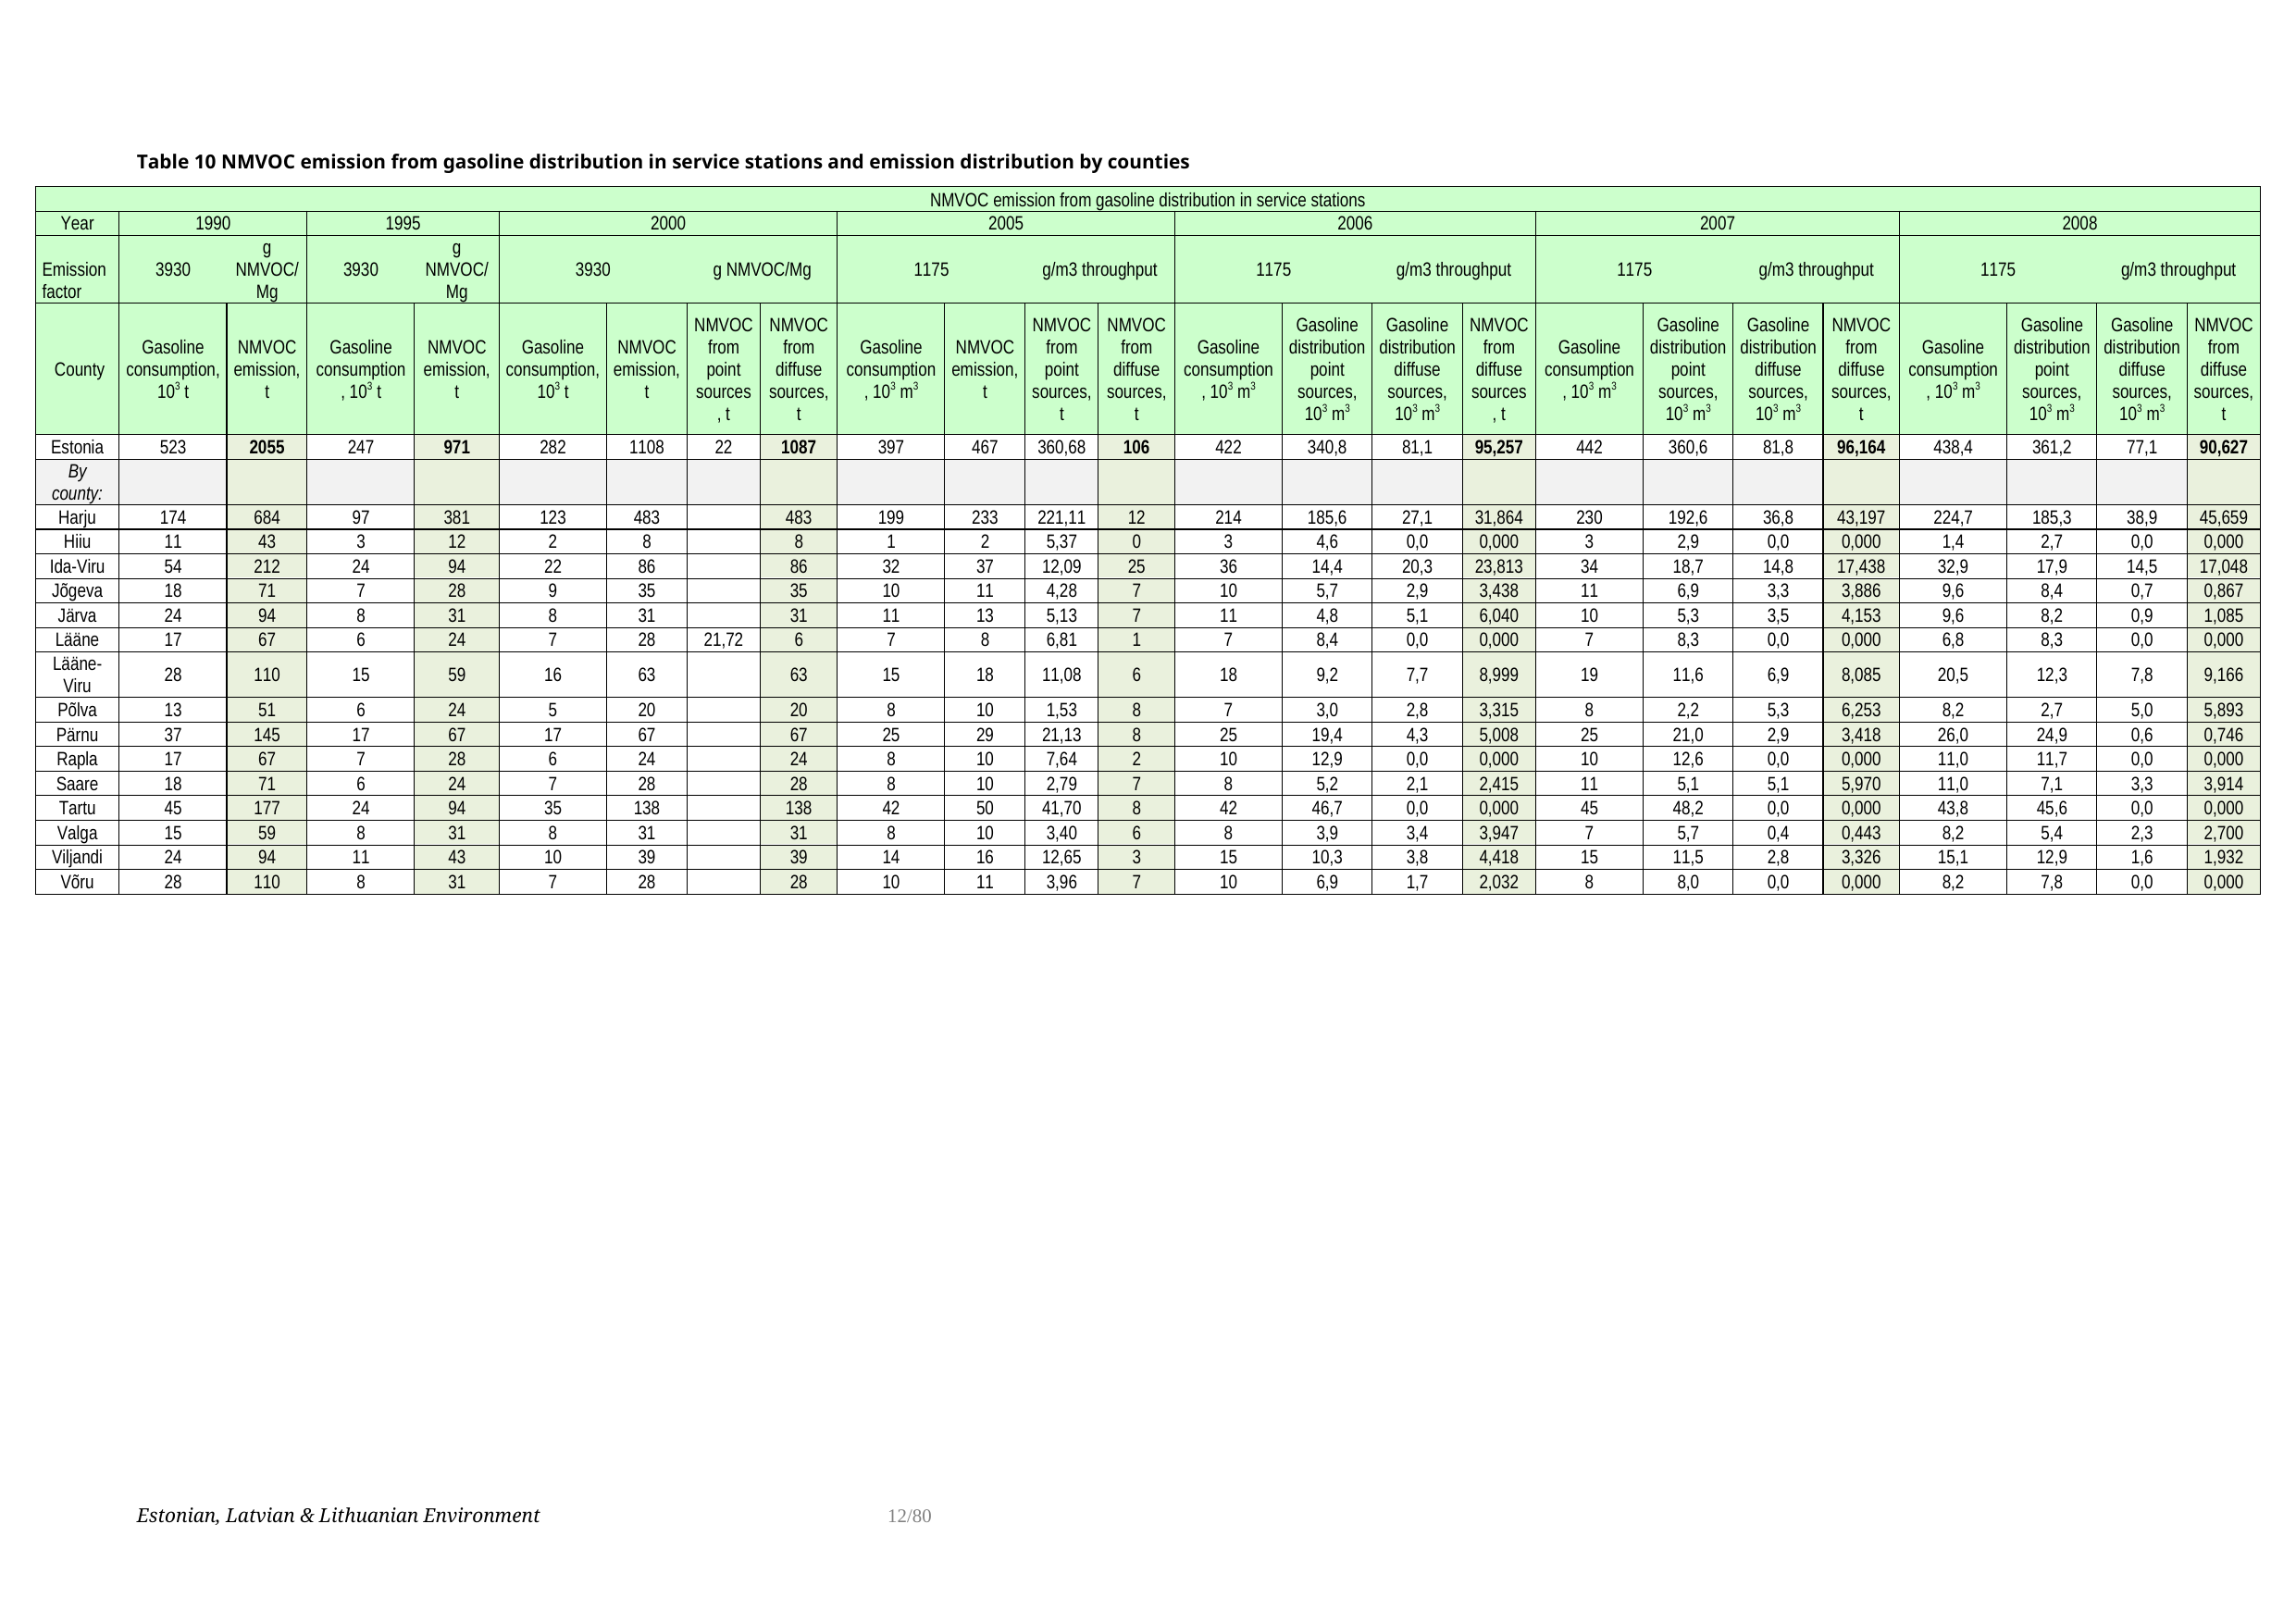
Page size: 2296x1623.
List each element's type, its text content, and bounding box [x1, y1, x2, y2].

table_cell 71 [228, 579, 306, 602]
table_cell 16 [945, 846, 1024, 869]
table_cell 14,8 [1733, 554, 1822, 577]
table_cell Pärnu [36, 723, 118, 746]
table_cell 2,7 [2007, 530, 2096, 553]
table_cell 14 [838, 846, 944, 869]
table_cell 8 [838, 698, 944, 722]
table_cell 483 [761, 505, 837, 528]
table_cell 31 [761, 821, 837, 844]
table_cell 1108 [607, 435, 687, 459]
table_cell 523 [119, 435, 226, 459]
table_cell 0,0 [1733, 870, 1822, 894]
table_cell [688, 723, 760, 746]
table_cell 12,09 [1025, 554, 1098, 577]
table_cell 230 [1536, 505, 1643, 528]
table_cell 5,2 [1283, 772, 1371, 795]
table_cell 11 [119, 530, 226, 553]
table_cell 8,999 [1463, 652, 1535, 697]
table_cell [688, 460, 760, 504]
table_cell 0,000 [2188, 747, 2260, 771]
table_cell 31 [607, 603, 687, 627]
table_cell 4,28 [1025, 579, 1098, 602]
table_cell 6 [307, 772, 414, 795]
table_cell 59 [228, 821, 306, 844]
table_cell 28 [607, 870, 687, 894]
table_cell 0,000 [1824, 530, 1899, 553]
table_cell 3,40 [1025, 821, 1098, 844]
table_cell 11,7 [2007, 747, 2096, 771]
table_cell 10 [945, 772, 1024, 795]
table_cell 16 [500, 652, 606, 697]
table_cell 2 [945, 530, 1024, 553]
table_cell 0,0 [2097, 628, 2187, 651]
table_cell 86 [607, 554, 687, 577]
table_cell 24 [307, 796, 414, 820]
table_cell [607, 460, 687, 504]
table_header NMVOC emission from gasoline distribution in service stations [36, 187, 2260, 211]
table_cell 17 [500, 723, 606, 746]
table_cell 7 [307, 747, 414, 771]
table_cell 0,0 [1733, 747, 1822, 771]
table_cell 2 [500, 530, 606, 553]
table_cell 3,96 [1025, 870, 1098, 894]
table_cell NMVOC emission, t [607, 304, 687, 434]
table_cell 6 [1098, 821, 1174, 844]
table_cell 11,08 [1025, 652, 1098, 697]
table_cell [2097, 460, 2187, 504]
table_cell 0,000 [1824, 870, 1899, 894]
table_cell 15 [307, 652, 414, 697]
table_cell 8,0 [1644, 870, 1732, 894]
table_cell 6 [307, 698, 414, 722]
table_cell 10 [1536, 747, 1643, 771]
table_cell 8,3 [2007, 628, 2096, 651]
table_cell 5,3 [1733, 698, 1822, 722]
table_cell 4,3 [1372, 723, 1462, 746]
table_cell [688, 652, 760, 697]
table_cell [688, 796, 760, 820]
table_cell 10 [945, 698, 1024, 722]
table_cell 5,13 [1025, 603, 1098, 627]
table_cell 17,048 [2188, 554, 2260, 577]
table_cell 15,1 [1900, 846, 2006, 869]
table_cell 1,4 [1900, 530, 2006, 553]
table_cell 11,6 [1644, 652, 1732, 697]
table_cell [761, 460, 837, 504]
table_cell 2,7 [2007, 698, 2096, 722]
table_cell 0,0 [1372, 628, 1462, 651]
table_cell NMVOC emission, t [945, 304, 1024, 434]
table_cell 9,2 [1283, 652, 1371, 697]
table_cell 360,68 [1025, 435, 1098, 459]
table_cell 7 [500, 772, 606, 795]
table_cell 12 [415, 530, 499, 553]
table_cell 2,700 [2188, 821, 2260, 844]
table_cell 36,8 [1733, 505, 1822, 528]
table_cell 1175 [838, 236, 1025, 303]
table_cell [1463, 460, 1535, 504]
table_cell 4,6 [1283, 530, 1371, 553]
table_cell 2007 [1536, 212, 1899, 235]
table_cell 360,6 [1644, 435, 1732, 459]
table_cell 2006 [1175, 212, 1535, 235]
table_cell [2007, 460, 2096, 504]
table_cell 5,3 [1644, 603, 1732, 627]
table_cell 45,659 [2188, 505, 2260, 528]
text Table 10 NMVOC emission from gasoline distribution in service stations and emission distribution by counties [137, 148, 2159, 174]
table_cell 42 [838, 796, 944, 820]
table_cell 59 [415, 652, 499, 697]
table_cell 8,4 [2007, 579, 2096, 602]
table_cell 138 [761, 796, 837, 820]
table_cell 3,5 [1733, 603, 1822, 627]
table_cell 0,0 [1372, 530, 1462, 553]
table_cell [688, 603, 760, 627]
table_cell 340,8 [1283, 435, 1371, 459]
table_cell Gasoline distribution diffuse sources, 103 m3 [1733, 304, 1822, 434]
table_cell 7 [1098, 579, 1174, 602]
table_cell 7 [1098, 772, 1174, 795]
table_cell 5,37 [1025, 530, 1098, 553]
table_cell 18 [119, 772, 226, 795]
table_cell 26,0 [1900, 723, 2006, 746]
table_cell 17,9 [2007, 554, 2096, 577]
table_cell 45 [1536, 796, 1643, 820]
table_cell Järva [36, 603, 118, 627]
table_cell 8,3 [1644, 628, 1732, 651]
table_cell 24 [307, 554, 414, 577]
table_cell 0,000 [1824, 796, 1899, 820]
table_cell 9 [500, 579, 606, 602]
table_cell 684 [228, 505, 306, 528]
table_cell 2,9 [1372, 579, 1462, 602]
table_cell 7,7 [1372, 652, 1462, 697]
table_cell 5,7 [1283, 579, 1371, 602]
table_cell NMVOC from point sources, t [1025, 304, 1098, 434]
table_cell 12 [1098, 505, 1174, 528]
table_cell 6,9 [1644, 579, 1732, 602]
table_cell 6 [761, 628, 837, 651]
table_cell NMVOC emission, t [415, 304, 499, 434]
table_cell [1372, 460, 1462, 504]
table_cell 2,8 [1372, 698, 1462, 722]
table_cell 3,3 [2097, 772, 2187, 795]
table_cell 3,315 [1463, 698, 1535, 722]
table_cell 11 [1536, 772, 1643, 795]
table_cell 0,0 [2097, 747, 2187, 771]
table_cell 8 [945, 628, 1024, 651]
table_cell 18 [1175, 652, 1282, 697]
table_cell 7 [1175, 628, 1282, 651]
table_cell 8,2 [1900, 821, 2006, 844]
table_cell 35 [607, 579, 687, 602]
table_cell 10 [1536, 603, 1643, 627]
table_cell 8 [1098, 698, 1174, 722]
table_cell 8,2 [2007, 603, 2096, 627]
table_cell Saare [36, 772, 118, 795]
table_cell Gasoline consumption, 103 m3 [1900, 304, 2006, 434]
table_cell Jõgeva [36, 579, 118, 602]
table_cell 0,443 [1824, 821, 1899, 844]
table_cell g NMVOC/Mg [687, 236, 837, 303]
table_cell 11,0 [1900, 747, 2006, 771]
table_cell 3,9 [1283, 821, 1371, 844]
table_cell 0,0 [2097, 870, 2187, 894]
table_cell 3930 [307, 236, 415, 303]
table_cell [688, 772, 760, 795]
table_cell 28 [607, 772, 687, 795]
table_cell 212 [228, 554, 306, 577]
table_cell 21,72 [688, 628, 760, 651]
table_cell Gasoline distribution point sources, 103 m3 [1283, 304, 1371, 434]
table_cell 9,166 [2188, 652, 2260, 697]
table_cell 81,8 [1733, 435, 1822, 459]
table_cell 4,153 [1824, 603, 1899, 627]
table_cell 0,000 [2188, 530, 2260, 553]
table_cell 3,326 [1824, 846, 1899, 869]
table_cell 0,000 [1463, 530, 1535, 553]
table_cell 2,3 [2097, 821, 2187, 844]
table_cell 0,6 [2097, 723, 2187, 746]
table_cell 3930 [119, 236, 227, 303]
table_cell 15 [838, 652, 944, 697]
table_cell 8 [838, 821, 944, 844]
table_cell 1087 [761, 435, 837, 459]
table_cell 185,6 [1283, 505, 1371, 528]
table_cell Gasoline distribution diffuse sources, 103 m3 [2097, 304, 2187, 434]
table_cell g/m3 throughput [2097, 236, 2260, 303]
table_cell 21,13 [1025, 723, 1098, 746]
table_cell 29 [945, 723, 1024, 746]
table_cell 5,893 [2188, 698, 2260, 722]
table_cell 50 [945, 796, 1024, 820]
table_cell 123 [500, 505, 606, 528]
table_cell 282 [500, 435, 606, 459]
table_cell 18 [119, 579, 226, 602]
table_cell [1283, 460, 1371, 504]
table_cell NMVOC from diffuse sources, t [761, 304, 837, 434]
table_cell 63 [607, 652, 687, 697]
table_cell 3930 [500, 236, 687, 303]
table_cell [1098, 460, 1174, 504]
table_cell 24 [415, 772, 499, 795]
table_cell 67 [415, 723, 499, 746]
table_cell 28 [119, 870, 226, 894]
table_cell 0,746 [2188, 723, 2260, 746]
table_cell Ida-Viru [36, 554, 118, 577]
table_cell Gasoline distribution point sources, 103 m3 [2007, 304, 2096, 434]
table_cell 14,4 [1283, 554, 1371, 577]
table_cell 5,1 [1372, 603, 1462, 627]
table_cell 1,7 [1372, 870, 1462, 894]
table_cell 67 [228, 747, 306, 771]
table_cell 2,415 [1463, 772, 1535, 795]
table_cell 2,9 [1644, 530, 1732, 553]
table_cell 0,000 [1463, 747, 1535, 771]
table_cell 12,6 [1644, 747, 1732, 771]
table_cell 6 [500, 747, 606, 771]
table_cell 18,7 [1644, 554, 1732, 577]
table_cell 5,1 [1644, 772, 1732, 795]
table_cell 15 [1536, 846, 1643, 869]
table_cell [2188, 460, 2260, 504]
table_cell 28 [761, 772, 837, 795]
table_cell 20 [761, 698, 837, 722]
table_cell 0,000 [1463, 796, 1535, 820]
table_cell Hiiu [36, 530, 118, 553]
table_cell NMVOC from diffuse sources, t [1098, 304, 1174, 434]
table_cell 199 [838, 505, 944, 528]
table_cell 442 [1536, 435, 1643, 459]
table_cell 2,8 [1733, 846, 1822, 869]
table_cell 3,914 [2188, 772, 2260, 795]
table_cell 6,8 [1900, 628, 2006, 651]
table_cell 3,4 [1372, 821, 1462, 844]
table_cell 20,5 [1900, 652, 2006, 697]
table_cell 0,0 [1733, 628, 1822, 651]
table_cell 0,000 [1463, 628, 1535, 651]
table_cell 106 [1098, 435, 1174, 459]
table_cell 43,197 [1824, 505, 1899, 528]
table_cell Valga [36, 821, 118, 844]
table_cell 8 [1536, 698, 1643, 722]
table_cell 10 [838, 870, 944, 894]
table_cell 8 [1175, 772, 1282, 795]
table_cell 11 [838, 603, 944, 627]
table_cell Põlva [36, 698, 118, 722]
table_cell 31 [415, 870, 499, 894]
table_cell 2,9 [1733, 723, 1822, 746]
table_cell Tartu [36, 796, 118, 820]
table_cell 10 [945, 747, 1024, 771]
table_cell 3,0 [1283, 698, 1371, 722]
table_cell 12,65 [1025, 846, 1098, 869]
table_cell 28 [415, 579, 499, 602]
table_cell 17,438 [1824, 554, 1899, 577]
table_cell 31 [415, 821, 499, 844]
table_cell 11 [1536, 579, 1643, 602]
table_cell 63 [761, 652, 837, 697]
table_cell 10 [1175, 747, 1282, 771]
table_cell 28 [607, 628, 687, 651]
table_cell 1,53 [1025, 698, 1098, 722]
table_cell 31 [607, 821, 687, 844]
table_cell 8 [607, 530, 687, 553]
table_cell 233 [945, 505, 1024, 528]
table_cell 39 [607, 846, 687, 869]
table_cell 25 [1175, 723, 1282, 746]
table_cell 31 [415, 603, 499, 627]
table_cell 8 [307, 821, 414, 844]
table_cell 41,70 [1025, 796, 1098, 820]
table_cell 54 [119, 554, 226, 577]
table_cell 8 [307, 603, 414, 627]
table_cell 5,008 [1463, 723, 1535, 746]
table_cell 3,438 [1463, 579, 1535, 602]
table_cell 43 [228, 530, 306, 553]
table_cell 97 [307, 505, 414, 528]
table_cell g/m3 throughput [1372, 236, 1535, 303]
table_cell 7 [1536, 821, 1643, 844]
table_cell 8,2 [1900, 870, 2006, 894]
table_cell 10,3 [1283, 846, 1371, 869]
table_cell 11 [945, 870, 1024, 894]
table_cell 9,6 [1900, 603, 2006, 627]
table_cell 3 [307, 530, 414, 553]
table_cell 0,0 [1733, 530, 1822, 553]
table_cell 38,9 [2097, 505, 2187, 528]
table_cell 3 [1536, 530, 1643, 553]
table_cell 10 [945, 821, 1024, 844]
table_cell 4,418 [1463, 846, 1535, 869]
table_cell 0,0 [2097, 530, 2187, 553]
table_cell 67 [761, 723, 837, 746]
table_cell 7 [1098, 603, 1174, 627]
table_cell 0 [1098, 530, 1174, 553]
table_cell 37 [945, 554, 1024, 577]
table_cell 4,8 [1283, 603, 1371, 627]
table_cell 224,7 [1900, 505, 2006, 528]
table_cell 3,947 [1463, 821, 1535, 844]
table_cell 0,000 [1824, 628, 1899, 651]
table_cell 0,000 [2188, 870, 2260, 894]
table_cell Gasoline consumption, 103 t [307, 304, 414, 434]
table_cell 2,1 [1372, 772, 1462, 795]
table_cell 0,9 [2097, 603, 2187, 627]
table_cell 17 [307, 723, 414, 746]
table_cell 185,3 [2007, 505, 2096, 528]
table_cell 2,032 [1463, 870, 1535, 894]
table_cell 23,813 [1463, 554, 1535, 577]
table_cell 1995 [307, 212, 499, 235]
table_cell County [36, 304, 118, 434]
table_cell 39 [761, 846, 837, 869]
table_cell 2005 [838, 212, 1174, 235]
table_cell 7,8 [2007, 870, 2096, 894]
table_cell [1536, 460, 1643, 504]
table_cell 3,8 [1372, 846, 1462, 869]
table_cell g/m3 throughput [1025, 236, 1174, 303]
table_cell 145 [228, 723, 306, 746]
table_cell 24 [761, 747, 837, 771]
table_cell 42 [1175, 796, 1282, 820]
table_cell 24 [119, 603, 226, 627]
table_cell 467 [945, 435, 1024, 459]
table_cell 14,5 [2097, 554, 2187, 577]
table_cell 0,0 [1372, 747, 1462, 771]
table_cell 94 [415, 554, 499, 577]
table_cell 0,7 [2097, 579, 2187, 602]
table_cell 8 [838, 747, 944, 771]
table_cell 5,970 [1824, 772, 1899, 795]
table_cell 12,9 [2007, 846, 2096, 869]
table_cell Lääne [36, 628, 118, 651]
table_cell Viljandi [36, 846, 118, 869]
table_cell 422 [1175, 435, 1282, 459]
table_cell 43,8 [1900, 796, 2006, 820]
table_cell 110 [228, 870, 306, 894]
table_cell 96,164 [1824, 435, 1899, 459]
table_cell 35 [500, 796, 606, 820]
table_cell 10 [500, 846, 606, 869]
table_cell Gasoline consumption, 103 m3 [838, 304, 944, 434]
table_cell 7 [838, 628, 944, 651]
table_cell 2000 [500, 212, 837, 235]
table_cell 19 [1536, 652, 1643, 697]
table_cell 10 [838, 579, 944, 602]
table_cell 67 [607, 723, 687, 746]
table_cell [1824, 460, 1899, 504]
table_cell 0,0 [2097, 796, 2187, 820]
table_cell 1 [1098, 628, 1174, 651]
table_cell 0,000 [1824, 747, 1899, 771]
table_cell Rapla [36, 747, 118, 771]
table_cell [688, 821, 760, 844]
table_cell 3,418 [1824, 723, 1899, 746]
table_cell 110 [228, 652, 306, 697]
table_cell 0,000 [2188, 796, 2260, 820]
table_cell [1733, 460, 1822, 504]
table_cell 10 [1175, 870, 1282, 894]
table_cell 8 [1536, 870, 1643, 894]
table_cell 1,085 [2188, 603, 2260, 627]
table_cell 1175 [1536, 236, 1733, 303]
table_cell 20 [607, 698, 687, 722]
table_cell 28 [415, 747, 499, 771]
table_cell 25 [1536, 723, 1643, 746]
table_cell 25 [838, 723, 944, 746]
table_cell [415, 460, 499, 504]
table_cell 25 [1098, 554, 1174, 577]
table_cell 2,79 [1025, 772, 1098, 795]
table_cell 81,1 [1372, 435, 1462, 459]
table_cell 9,6 [1900, 579, 2006, 602]
table_cell [1025, 460, 1098, 504]
table_cell 1175 [1900, 236, 2097, 303]
table_cell [500, 460, 606, 504]
table_cell [1900, 460, 2006, 504]
table_cell 11 [1175, 603, 1282, 627]
table_cell 8 [1098, 723, 1174, 746]
table_cell 51 [228, 698, 306, 722]
table_cell 12,9 [1283, 747, 1371, 771]
table_cell 0,0 [1733, 796, 1822, 820]
table_cell 67 [228, 628, 306, 651]
table_cell 8 [500, 821, 606, 844]
table_cell 24,9 [2007, 723, 2096, 746]
table_cell Lääne-Viru [36, 652, 118, 697]
table_cell 8 [307, 870, 414, 894]
table_cell [688, 747, 760, 771]
table_cell 94 [228, 603, 306, 627]
table_cell Emission factor [36, 236, 118, 303]
table_cell 0,000 [2188, 628, 2260, 651]
table_cell NMVOC from diffuse sources, t [1824, 304, 1899, 434]
table_cell 6,253 [1824, 698, 1899, 722]
table_cell [119, 460, 226, 504]
table_cell [688, 698, 760, 722]
table_cell 11 [945, 579, 1024, 602]
table_cell 1,932 [2188, 846, 2260, 869]
table_cell Harju [36, 505, 118, 528]
table_cell 17 [119, 747, 226, 771]
table_cell 381 [415, 505, 499, 528]
table_cell [688, 505, 760, 528]
table_cell 397 [838, 435, 944, 459]
table_cell NMVOC from diffuse sources, t [1463, 304, 1535, 434]
table_cell 24 [119, 846, 226, 869]
table_cell Gasoline distribution diffuse sources, 103 m3 [1372, 304, 1462, 434]
table_cell 37 [119, 723, 226, 746]
table_cell 15 [119, 821, 226, 844]
table_cell 177 [228, 796, 306, 820]
table_cell 35 [761, 579, 837, 602]
table_cell 6,040 [1463, 603, 1535, 627]
table_cell [307, 460, 414, 504]
table_cell 0,867 [2188, 579, 2260, 602]
table_cell 7 [1536, 628, 1643, 651]
table_cell 7 [500, 628, 606, 651]
table_cell 7,64 [1025, 747, 1098, 771]
table_cell 6,9 [1283, 870, 1371, 894]
table_cell 8 [838, 772, 944, 795]
table_cell g NMVOC/ Mg [415, 236, 499, 303]
table_cell 94 [415, 796, 499, 820]
table_cell 5,4 [2007, 821, 2096, 844]
table_cell 3 [1098, 846, 1174, 869]
table_cell NMVOC from point sources, t [688, 304, 760, 434]
table_cell 13 [119, 698, 226, 722]
table_cell 12,3 [2007, 652, 2096, 697]
table_cell Gasoline consumption, 103 t [119, 304, 226, 434]
table_cell 7,8 [2097, 652, 2187, 697]
table_cell 2 [1098, 747, 1174, 771]
table_cell 21,0 [1644, 723, 1732, 746]
table_cell Year [36, 212, 118, 235]
table_cell 3,886 [1824, 579, 1899, 602]
table_cell 192,6 [1644, 505, 1732, 528]
table_cell 438,4 [1900, 435, 2006, 459]
table_cell 27,1 [1372, 505, 1462, 528]
table_cell 32,9 [1900, 554, 2006, 577]
table_cell 174 [119, 505, 226, 528]
table_cell 10 [1175, 579, 1282, 602]
table_cell Võru [36, 870, 118, 894]
table_cell 6 [307, 628, 414, 651]
table_cell g/m3 throughput [1733, 236, 1899, 303]
table_cell 5 [500, 698, 606, 722]
table_cell 138 [607, 796, 687, 820]
table_cell [1644, 460, 1732, 504]
table_cell 77,1 [2097, 435, 2187, 459]
table_cell Gasoline consumption, 103 t [500, 304, 606, 434]
table_cell 71 [228, 772, 306, 795]
table_cell 6,81 [1025, 628, 1098, 651]
table_cell 43 [415, 846, 499, 869]
table_cell 90,627 [2188, 435, 2260, 459]
table_cell 31,864 [1463, 505, 1535, 528]
table_cell 1175 [1175, 236, 1372, 303]
table_cell 6 [1098, 652, 1174, 697]
table_cell 8 [1175, 821, 1282, 844]
table_cell 221,11 [1025, 505, 1098, 528]
table_cell 45,6 [2007, 796, 2096, 820]
table_cell Gasoline consumption, 103 m3 [1536, 304, 1643, 434]
table_cell 1,6 [2097, 846, 2187, 869]
table_cell 1 [838, 530, 944, 553]
table_cell 19,4 [1283, 723, 1371, 746]
table_cell 5,1 [1733, 772, 1822, 795]
table_cell 8,2 [1900, 698, 2006, 722]
table_cell By county: [36, 460, 118, 504]
table_cell 46,7 [1283, 796, 1371, 820]
table_cell [945, 460, 1024, 504]
table_cell 94 [228, 846, 306, 869]
table_cell [688, 870, 760, 894]
table_cell 1990 [119, 212, 306, 235]
table_cell 11,5 [1644, 846, 1732, 869]
table_cell NMVOC from diffuse sources, t [2188, 304, 2260, 434]
table_cell 22 [500, 554, 606, 577]
table_cell 8 [500, 603, 606, 627]
table_cell 28 [761, 870, 837, 894]
table_cell 483 [607, 505, 687, 528]
table_cell [838, 460, 944, 504]
table_cell 7 [1175, 698, 1282, 722]
table_cell 971 [415, 435, 499, 459]
table_cell Gasoline consumption, 103 m3 [1175, 304, 1282, 434]
table_cell 22 [688, 435, 760, 459]
table_cell 5,0 [2097, 698, 2187, 722]
table_cell 2055 [228, 435, 306, 459]
table_cell 28 [119, 652, 226, 697]
table_cell [1175, 460, 1282, 504]
table_cell 214 [1175, 505, 1282, 528]
table_cell 24 [415, 698, 499, 722]
table_cell 18 [945, 652, 1024, 697]
table_cell 13 [945, 603, 1024, 627]
table_cell 247 [307, 435, 414, 459]
table_cell [688, 579, 760, 602]
table_cell 5,7 [1644, 821, 1732, 844]
table_cell 95,257 [1463, 435, 1535, 459]
table_cell 48,2 [1644, 796, 1732, 820]
table_cell 8 [761, 530, 837, 553]
table_cell 3,3 [1733, 579, 1822, 602]
table_cell 0,0 [1372, 796, 1462, 820]
table_cell 8,4 [1283, 628, 1371, 651]
table_cell 3 [1175, 530, 1282, 553]
table_cell 36 [1175, 554, 1282, 577]
table_cell 32 [838, 554, 944, 577]
table_cell 361,2 [2007, 435, 2096, 459]
table_cell Estonia [36, 435, 118, 459]
table_cell 0,4 [1733, 821, 1822, 844]
table_cell 86 [761, 554, 837, 577]
table_cell 7 [500, 870, 606, 894]
table_cell 2008 [1900, 212, 2260, 235]
table_cell 34 [1536, 554, 1643, 577]
table_cell 24 [607, 747, 687, 771]
table_cell 31 [761, 603, 837, 627]
table_cell 2,2 [1644, 698, 1732, 722]
table_cell [688, 846, 760, 869]
table_cell Gasoline distribution point sources, 103 m3 [1644, 304, 1732, 434]
table_cell 11,0 [1900, 772, 2006, 795]
table_cell 20,3 [1372, 554, 1462, 577]
table_cell [688, 530, 760, 553]
table_cell 24 [415, 628, 499, 651]
table_cell 8,085 [1824, 652, 1899, 697]
table_cell 17 [119, 628, 226, 651]
table_cell 11 [307, 846, 414, 869]
table_cell g NMVOC/ Mg [227, 236, 306, 303]
table_cell 8 [1098, 796, 1174, 820]
table_cell 15 [1175, 846, 1282, 869]
table_cell 45 [119, 796, 226, 820]
table_cell [688, 554, 760, 577]
table_cell [228, 460, 306, 504]
table_cell 7,1 [2007, 772, 2096, 795]
table_cell 7 [1098, 870, 1174, 894]
table_cell NMVOC emission, t [228, 304, 306, 434]
table_cell 6,9 [1733, 652, 1822, 697]
table_cell 7 [307, 579, 414, 602]
